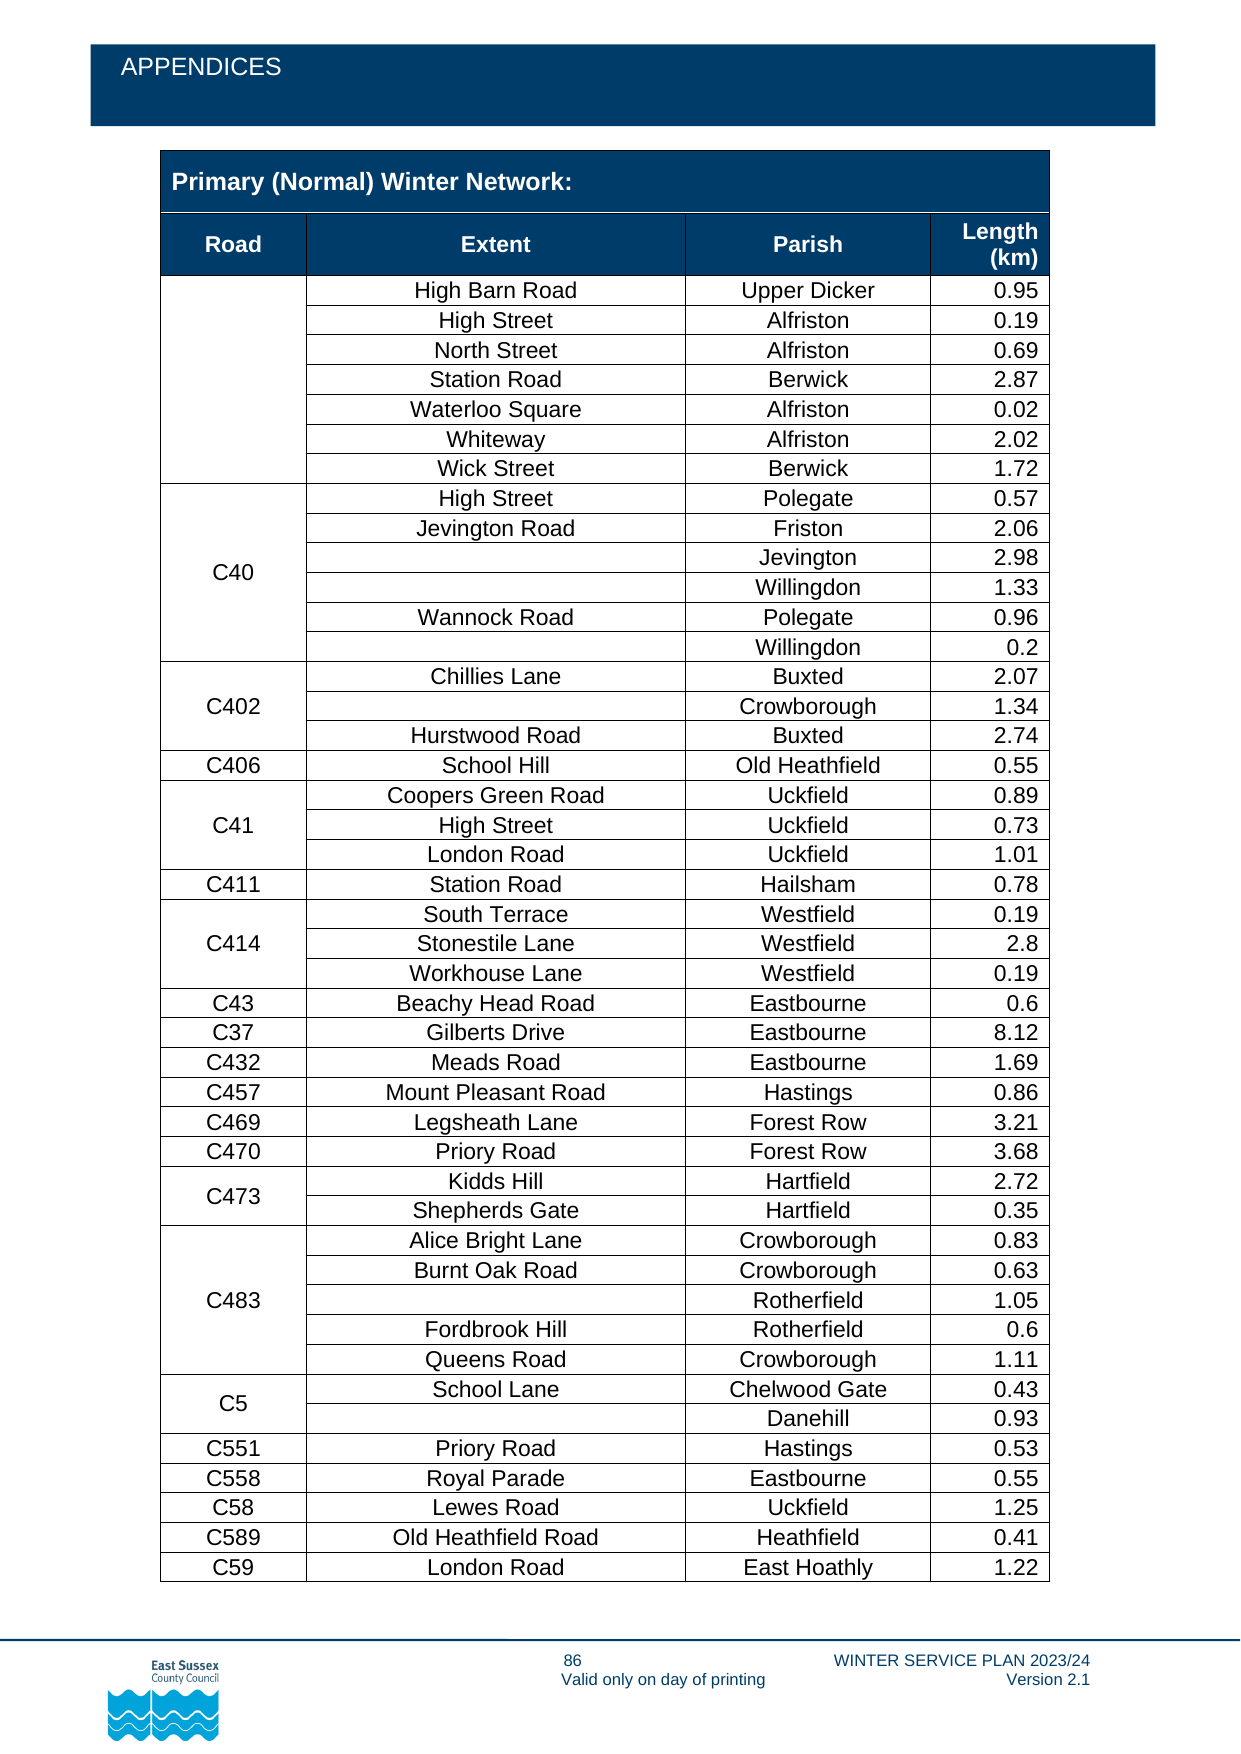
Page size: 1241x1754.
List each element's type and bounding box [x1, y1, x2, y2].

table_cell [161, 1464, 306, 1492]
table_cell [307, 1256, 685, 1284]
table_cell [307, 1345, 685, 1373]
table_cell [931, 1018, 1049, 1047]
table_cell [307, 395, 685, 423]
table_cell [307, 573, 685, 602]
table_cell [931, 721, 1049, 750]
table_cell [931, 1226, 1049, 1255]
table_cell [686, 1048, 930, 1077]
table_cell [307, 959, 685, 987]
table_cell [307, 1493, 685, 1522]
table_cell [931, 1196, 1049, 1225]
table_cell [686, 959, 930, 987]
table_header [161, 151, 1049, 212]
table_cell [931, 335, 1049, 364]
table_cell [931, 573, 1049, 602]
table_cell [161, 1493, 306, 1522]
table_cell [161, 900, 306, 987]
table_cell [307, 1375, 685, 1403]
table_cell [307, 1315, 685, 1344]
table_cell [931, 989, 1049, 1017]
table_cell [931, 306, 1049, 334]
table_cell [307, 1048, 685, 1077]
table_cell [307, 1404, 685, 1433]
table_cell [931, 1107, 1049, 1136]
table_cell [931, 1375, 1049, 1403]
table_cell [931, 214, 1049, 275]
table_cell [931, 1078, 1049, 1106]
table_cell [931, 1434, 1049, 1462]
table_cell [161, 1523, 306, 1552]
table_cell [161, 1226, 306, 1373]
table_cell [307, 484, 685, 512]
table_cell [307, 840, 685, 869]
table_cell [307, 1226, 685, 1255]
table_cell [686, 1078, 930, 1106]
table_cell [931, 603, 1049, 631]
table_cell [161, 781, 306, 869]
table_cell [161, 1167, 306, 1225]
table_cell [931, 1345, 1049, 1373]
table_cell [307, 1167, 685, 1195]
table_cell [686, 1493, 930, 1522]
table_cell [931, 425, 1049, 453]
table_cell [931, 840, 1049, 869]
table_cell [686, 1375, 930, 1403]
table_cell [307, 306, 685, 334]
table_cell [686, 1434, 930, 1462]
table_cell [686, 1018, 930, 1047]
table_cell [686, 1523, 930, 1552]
picture [107, 1660, 219, 1741]
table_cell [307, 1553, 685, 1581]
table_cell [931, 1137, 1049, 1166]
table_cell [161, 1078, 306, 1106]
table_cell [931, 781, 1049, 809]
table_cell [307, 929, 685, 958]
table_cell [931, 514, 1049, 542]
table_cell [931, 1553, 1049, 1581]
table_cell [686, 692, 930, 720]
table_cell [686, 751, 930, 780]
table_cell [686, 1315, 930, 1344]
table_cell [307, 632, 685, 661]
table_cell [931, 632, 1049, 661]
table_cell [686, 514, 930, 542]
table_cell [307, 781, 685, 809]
picture [190, 1735, 205, 1741]
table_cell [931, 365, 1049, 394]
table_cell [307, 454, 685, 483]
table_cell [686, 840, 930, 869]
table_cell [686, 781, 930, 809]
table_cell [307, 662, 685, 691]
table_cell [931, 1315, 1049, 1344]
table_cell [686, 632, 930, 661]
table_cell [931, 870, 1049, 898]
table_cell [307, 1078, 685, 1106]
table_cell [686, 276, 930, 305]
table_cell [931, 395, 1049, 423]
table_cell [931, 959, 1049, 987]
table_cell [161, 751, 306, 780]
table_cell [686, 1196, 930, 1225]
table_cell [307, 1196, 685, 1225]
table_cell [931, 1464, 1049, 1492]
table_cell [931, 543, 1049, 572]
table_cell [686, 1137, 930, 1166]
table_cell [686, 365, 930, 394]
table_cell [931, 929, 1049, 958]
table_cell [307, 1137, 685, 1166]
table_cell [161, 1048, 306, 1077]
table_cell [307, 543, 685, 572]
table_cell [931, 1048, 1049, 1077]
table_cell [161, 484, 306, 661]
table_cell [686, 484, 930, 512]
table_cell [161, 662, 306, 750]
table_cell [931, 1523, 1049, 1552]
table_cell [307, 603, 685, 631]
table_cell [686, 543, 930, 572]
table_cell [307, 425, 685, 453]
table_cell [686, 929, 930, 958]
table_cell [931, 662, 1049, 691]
picture [121, 1735, 137, 1741]
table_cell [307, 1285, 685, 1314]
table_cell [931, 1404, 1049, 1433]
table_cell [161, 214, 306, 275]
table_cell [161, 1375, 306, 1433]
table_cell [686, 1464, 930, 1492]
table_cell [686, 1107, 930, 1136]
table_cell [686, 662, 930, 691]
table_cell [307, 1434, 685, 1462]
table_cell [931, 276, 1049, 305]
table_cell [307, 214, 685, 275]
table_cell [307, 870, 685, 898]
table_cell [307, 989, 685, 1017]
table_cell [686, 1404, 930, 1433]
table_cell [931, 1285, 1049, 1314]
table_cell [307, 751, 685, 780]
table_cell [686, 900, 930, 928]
picture [166, 1735, 181, 1741]
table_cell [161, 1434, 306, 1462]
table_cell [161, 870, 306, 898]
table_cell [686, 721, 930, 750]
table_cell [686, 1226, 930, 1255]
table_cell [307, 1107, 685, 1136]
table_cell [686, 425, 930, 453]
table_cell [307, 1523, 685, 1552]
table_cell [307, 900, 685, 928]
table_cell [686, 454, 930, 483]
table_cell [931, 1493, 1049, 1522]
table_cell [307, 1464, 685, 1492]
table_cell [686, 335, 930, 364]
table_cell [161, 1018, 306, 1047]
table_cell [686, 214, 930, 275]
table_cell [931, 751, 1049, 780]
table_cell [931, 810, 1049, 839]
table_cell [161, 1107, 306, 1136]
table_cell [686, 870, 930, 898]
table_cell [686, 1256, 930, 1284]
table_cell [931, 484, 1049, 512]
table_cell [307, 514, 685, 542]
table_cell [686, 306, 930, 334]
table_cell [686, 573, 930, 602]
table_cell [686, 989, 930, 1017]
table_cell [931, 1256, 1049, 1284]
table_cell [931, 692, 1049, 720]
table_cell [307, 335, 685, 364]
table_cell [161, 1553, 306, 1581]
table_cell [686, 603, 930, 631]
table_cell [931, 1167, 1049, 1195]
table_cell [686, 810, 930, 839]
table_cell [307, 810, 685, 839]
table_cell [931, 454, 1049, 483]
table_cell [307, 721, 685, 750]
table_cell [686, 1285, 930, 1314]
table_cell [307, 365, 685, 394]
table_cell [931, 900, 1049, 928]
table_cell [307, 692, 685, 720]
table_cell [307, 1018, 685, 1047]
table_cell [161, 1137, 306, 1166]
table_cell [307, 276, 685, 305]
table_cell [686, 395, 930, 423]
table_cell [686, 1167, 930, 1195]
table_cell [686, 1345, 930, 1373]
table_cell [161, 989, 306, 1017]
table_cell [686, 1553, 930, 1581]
